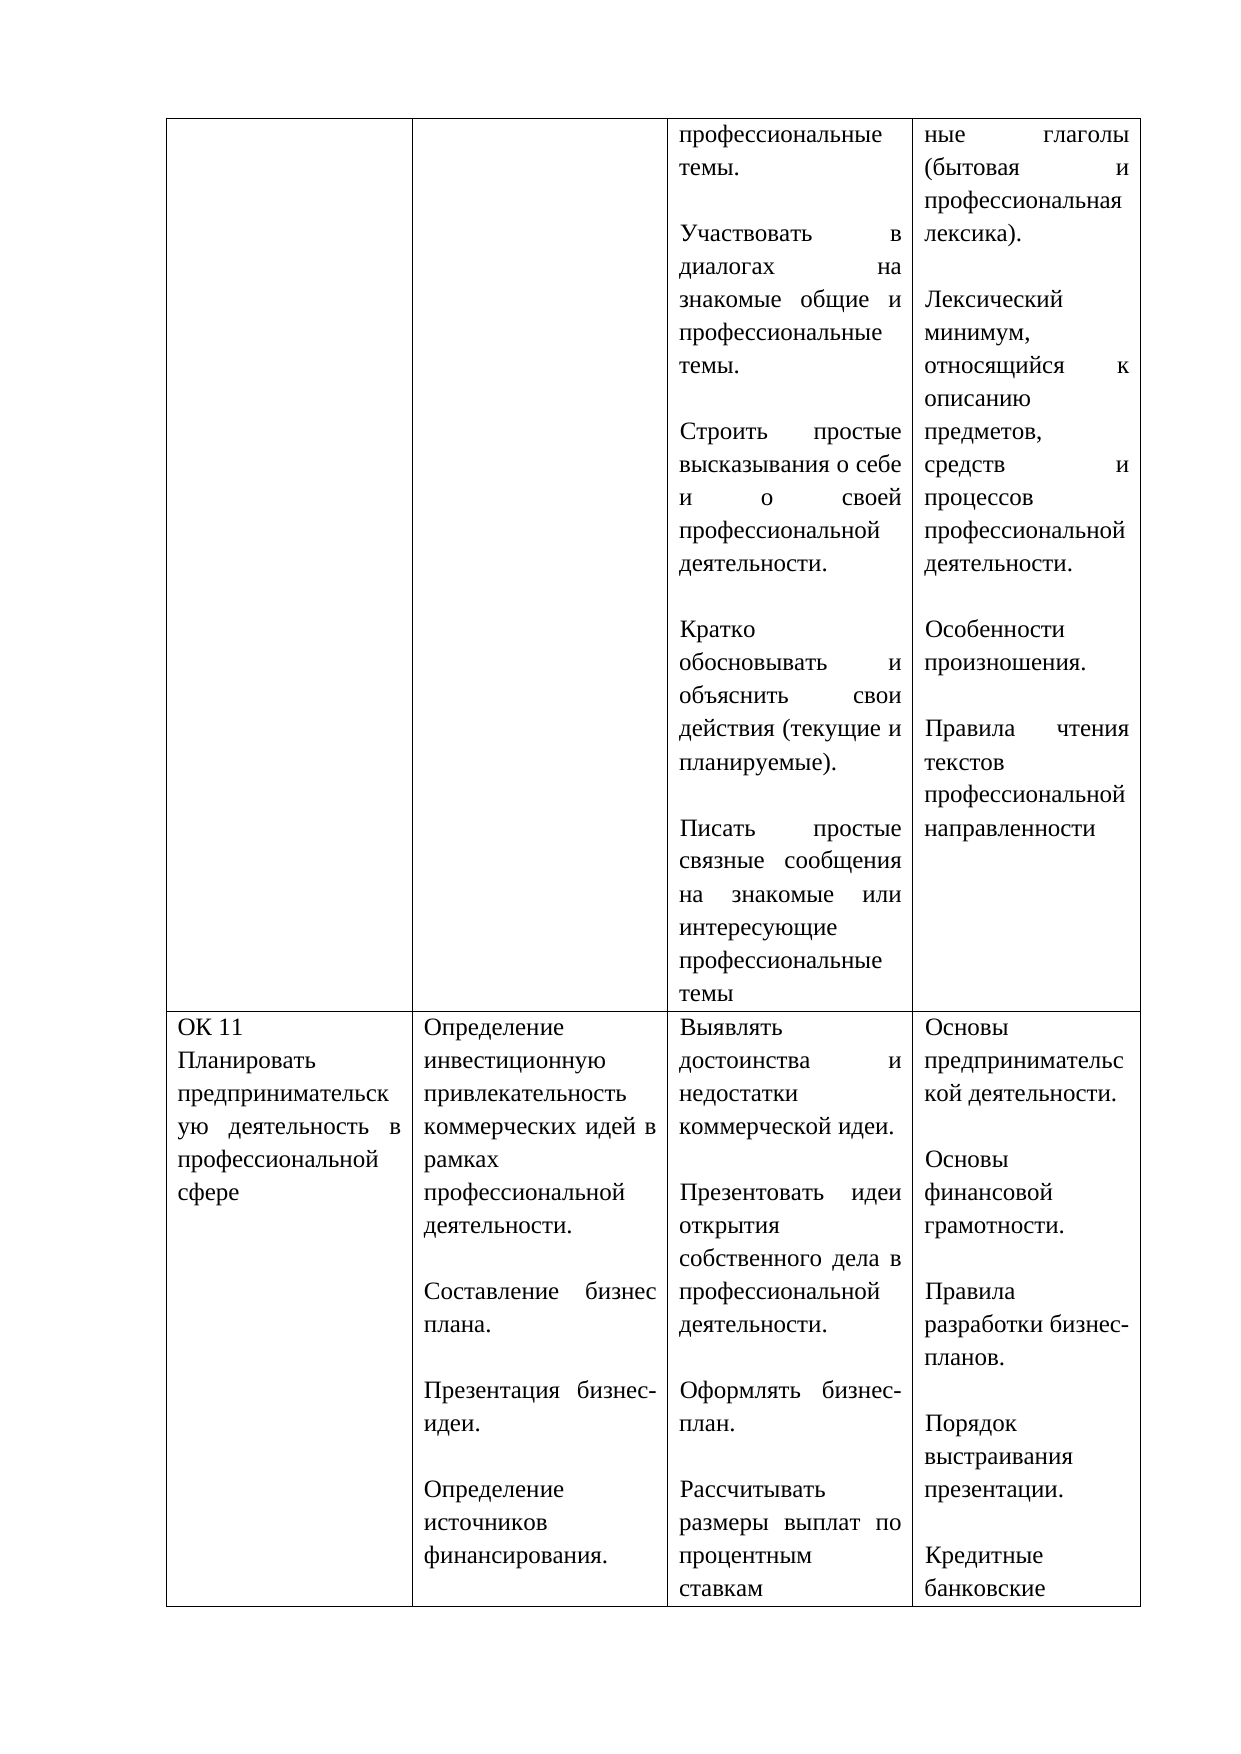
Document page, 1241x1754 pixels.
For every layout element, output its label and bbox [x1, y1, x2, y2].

table_cell [167, 1012, 412, 1606]
table_cell [913, 119, 1140, 1011]
table_cell [668, 119, 912, 1011]
table_cell [167, 119, 412, 1011]
table_cell [668, 1012, 912, 1606]
table_cell [413, 119, 667, 1011]
table_cell [413, 1012, 667, 1606]
table_cell [913, 1012, 1140, 1606]
